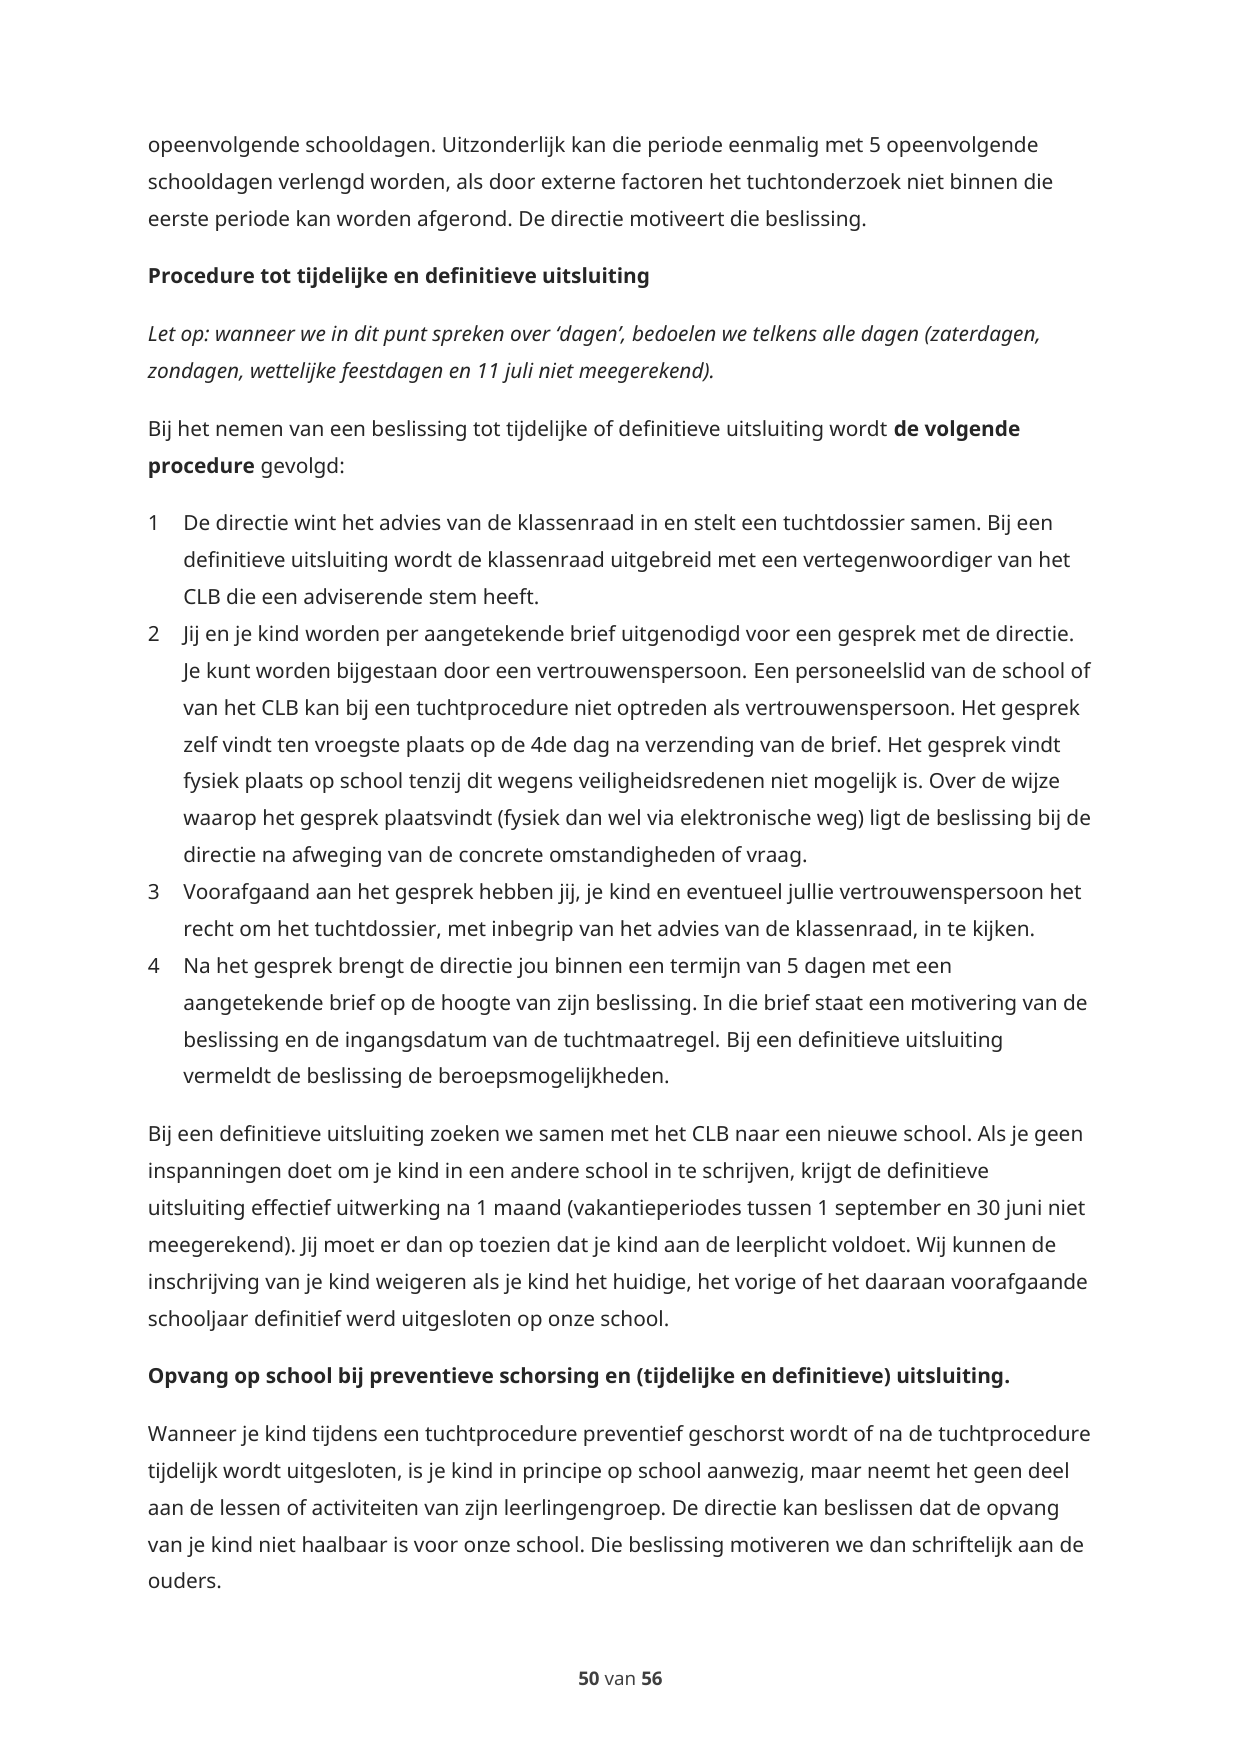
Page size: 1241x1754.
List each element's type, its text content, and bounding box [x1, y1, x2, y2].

text Procedure tot tijdelijke en definitieve uitsluiting [148, 262, 1092, 290]
list De directie wint het advies van de klassenraad in en stelt een tuchtdossier samen. Bij een definitieve uitsluiting wordt de klassenraad uitgebreid met een vertegenwoordiger van het CLB die een adviserende stem heeft. [148, 508, 1092, 611]
list Voorafgaand aan het gesprek hebben jij, je kind en eventueel jullie vertrouwenspersoon het recht om het tuchtdossier, met inbegrip van het advies van de klassenraad, in te kijken. [148, 877, 1092, 943]
text Wanneer je kind tijdens een tuchtprocedure preventief geschorst wordt of na de tuchtprocedure tijdelijk wordt uitgesloten, is je kind in principe op school aanwezig, maar neemt het geen deel aan de lessen of activiteiten van zijn leerlingengroep. De directie kan beslissen dat de opvang van je kind niet haalbaar is voor onze school. Die beslissing motiveren we dan schriftelijk aan de ouders. [148, 1419, 1092, 1595]
text Opvang op school bij preventieve schorsing en (tijdelijke en definitieve) uitsluiting. [148, 1361, 1092, 1390]
text Bij een definitieve uitsluiting zoeken we samen met het CLB naar een nieuwe school. Als je geen inspanningen doet om je kind in een andere school in te schrijven, krijgt de definitieve uitsluiting effectief uitwerking na 1 maand (vakantieperiodes tussen 1 september en 30 juni niet meegerekend). Jij moet er dan op toezien dat je kind aan de leerplicht voldoet. Wij kunnen de inschrijving van je kind weigeren als je kind het huidige, het vorige of het daaraan voorafgaande schooljaar definitief werd uitgesloten op onze school. [148, 1119, 1092, 1332]
list Jij en je kind worden per aangetekende brief uitgenodigd voor een gesprek met de directie. Je kunt worden bijgestaan door een vertrouwenspersoon. Een personeelslid van de school of van het CLB kan bij een tuchtprocedure niet optreden als vertrouwenspersoon. Het gesprek zelf vindt ten vroegste plaats op de 4de dag na verzending van de brief. Het gesprek vindt fysiek plaats op school tenzij dit wegens veiligheidsredenen niet mogelijk is. Over de wijze waarop het gesprek plaatsvindt (fysiek dan wel via elektronische weg) ligt de beslissing bij de directie na afweging van de concrete omstandigheden of vraag. [148, 619, 1092, 869]
text Bij het nemen van een beslissing tot tijdelijke of definitieve uitsluiting wordt de volgende procedure gevolgd: [148, 414, 1092, 479]
list Na het gesprek brengt de directie jou binnen een termijn van 5 dagen met een aangetekende brief op de hoogte van zijn beslissing. In die brief staat een motivering van de beslissing en de ingangsdatum van de tuchtmaatregel. Bij een definitieve uitsluiting vermeldt de beslissing de beroepsmogelijkheden. [148, 951, 1092, 1090]
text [148, 130, 1092, 232]
text Let op: wanneer we in dit punt spreken over ‘dagen’, bedoelen we telkens alle dagen (zaterdagen, zondagen, wettelijke feestdagen en 11 juli niet meegerekend). [148, 319, 1092, 385]
